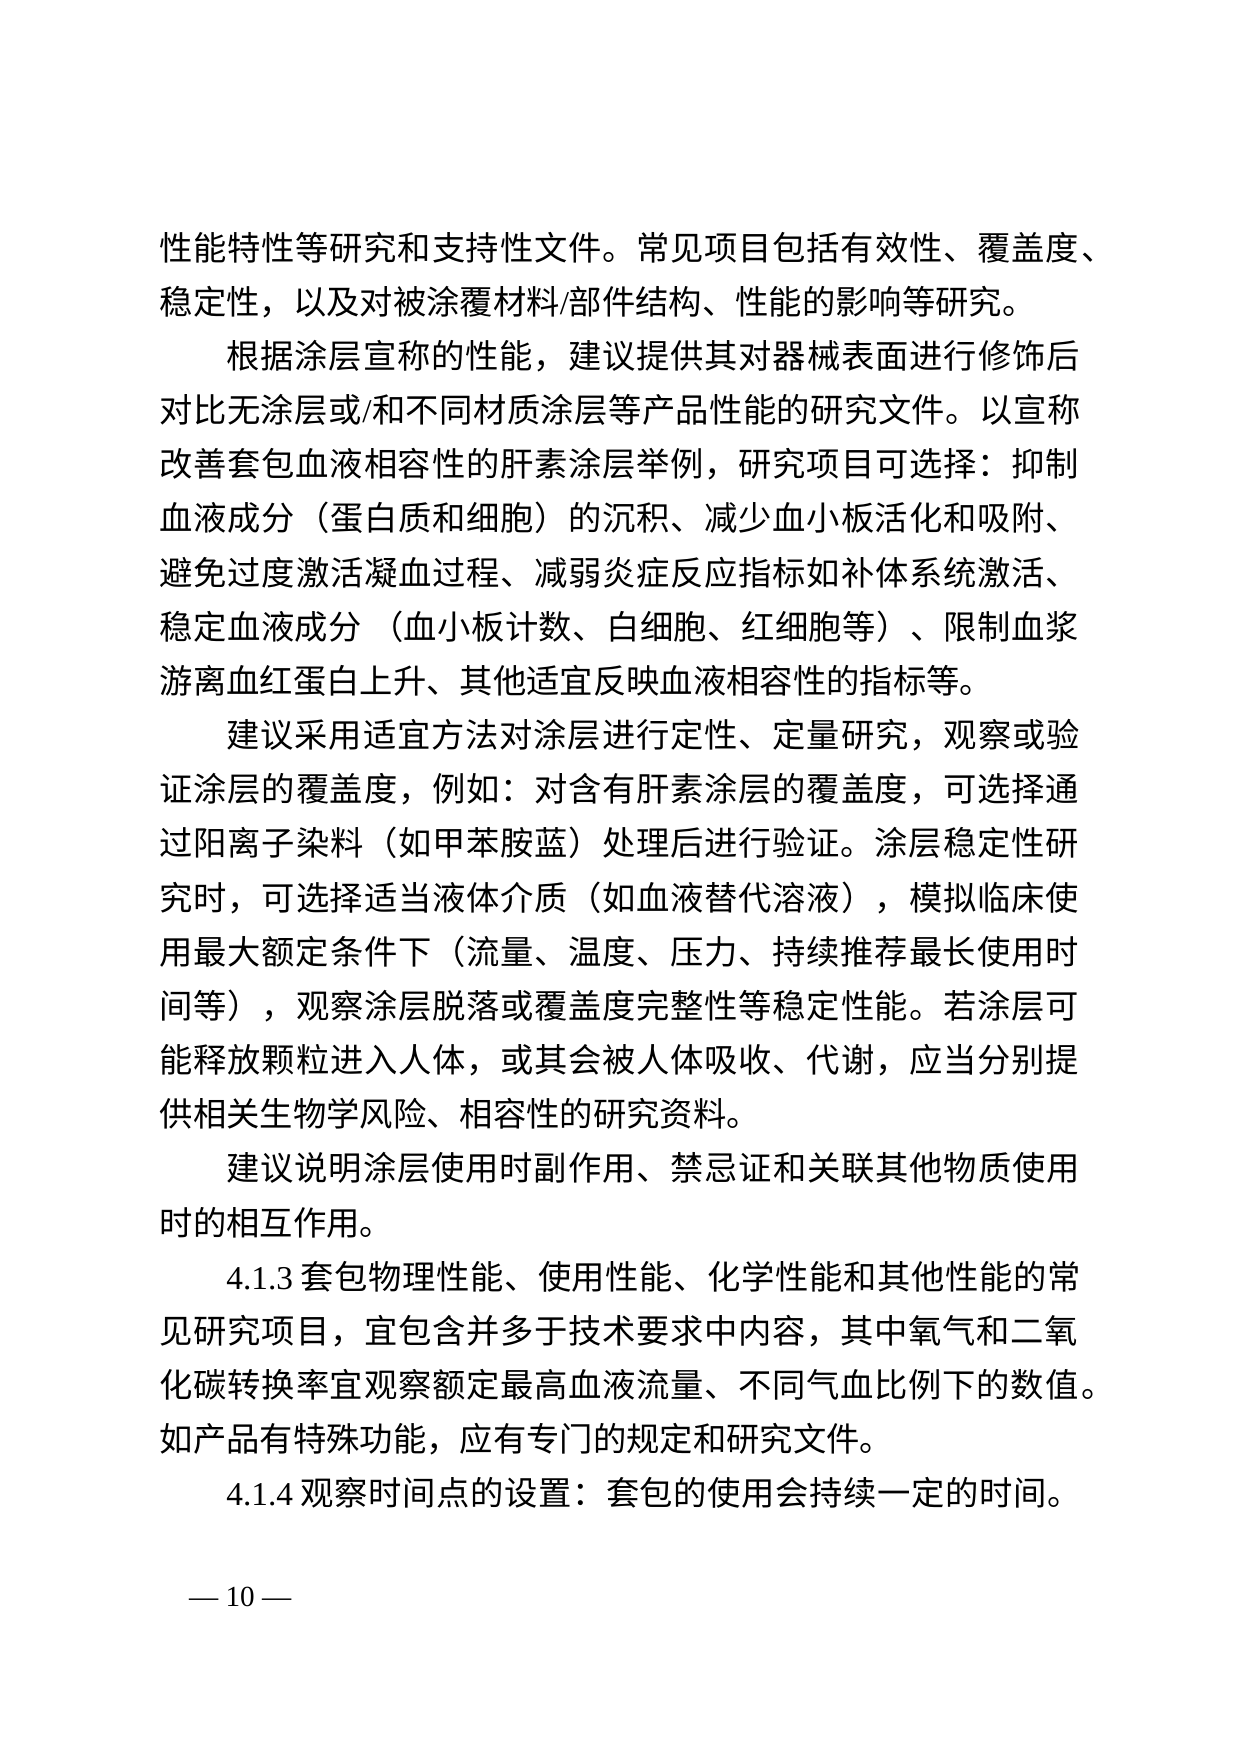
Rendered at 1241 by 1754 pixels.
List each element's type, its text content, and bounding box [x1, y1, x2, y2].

text 根据涂层宣称的性能，建议提供其对器械表面进行修饰后，对比无涂层或/和不同材质涂层等产品性能的研究文件。以宣称改善套包血液相容性的肝素涂层举例，研究项目可选择：抑制血液成分（蛋白质和细胞）的沉积、减少血小板活化和吸附、避免过度激活凝血过程、减弱炎症反应指标如补体系统激活、稳定血液成分 （血小板计数、白细胞、红细胞等）、限制血浆游离血红蛋白上升、其他适宜反映血液相容性的指标等。 [159, 325, 1081, 704]
text 建议采用适宜方法对涂层进行定性、定量研究，观察或验证涂层的覆盖度，例如：对含有肝素涂层的覆盖度，可选择通过阳离子染料（如甲苯胺蓝）处理后进行验证。涂层稳定性研究时，可选择适当液体介质（如血液替代溶液），模拟临床使用最大额定条件下（流量、温度、压力、持续推荐最长使用时间等），观察涂层脱落或覆盖度完整性等稳定性能。若涂层可能释放颗粒进入人体，或其会被人体吸收、代谢，应当分别提供相关生物学风险、相容性的研究资料。 [159, 704, 1081, 1137]
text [159, 1462, 1081, 1517]
text 4.1.3套包物理性能、使用性能、化学性能和其他性能的常见研究项目，宜包含并多于技术要求中内容，其中氧气和二氧化碳转换率宜观察额定最高血液流量、不同气血比例下的数值。如产品有特殊功能，应有专门的规定和研究文件。 [159, 1246, 1081, 1462]
text 建议说明涂层使用时副作用、禁忌证和关联其他物质使用时的相互作用。 [159, 1137, 1081, 1246]
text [159, 217, 1081, 325]
